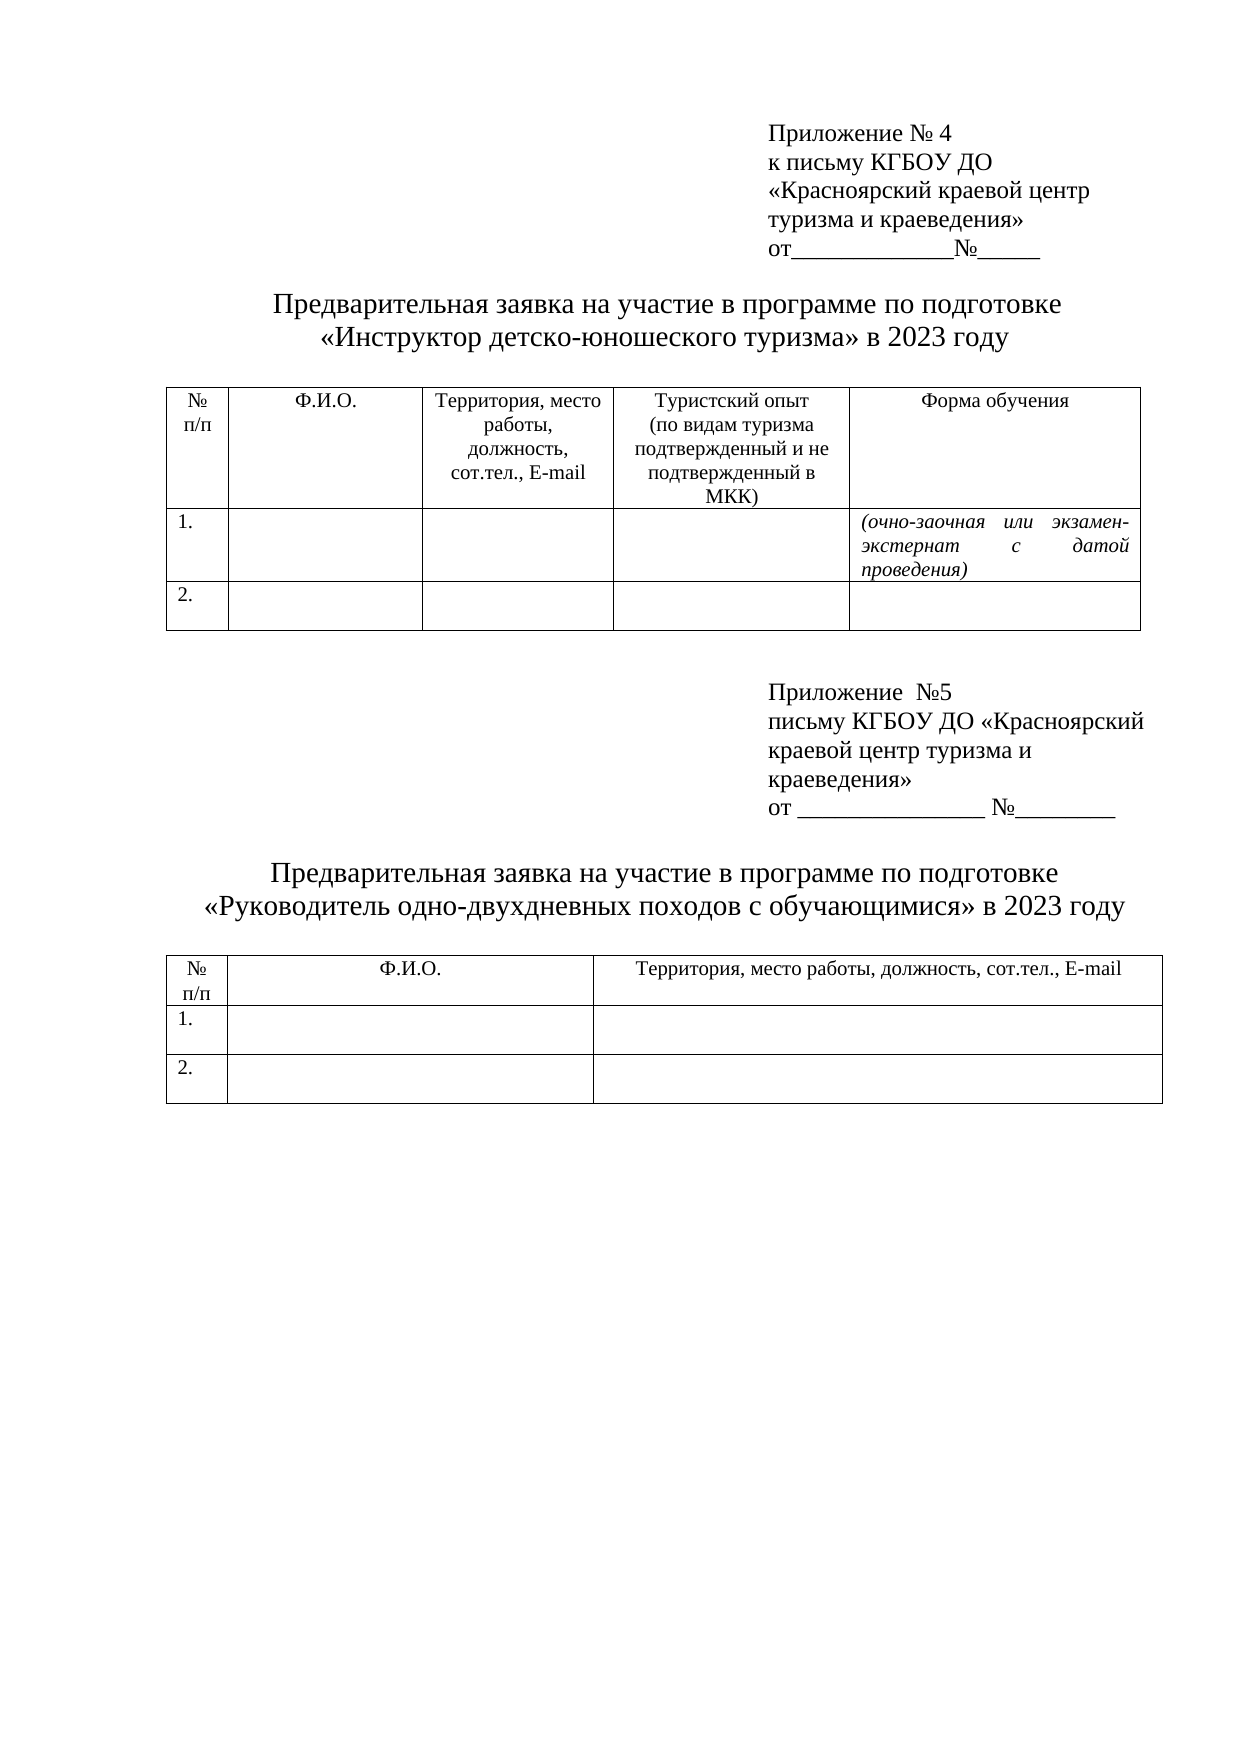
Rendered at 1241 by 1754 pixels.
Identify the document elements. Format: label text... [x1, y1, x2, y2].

text Предварительная заявка на участие в программе по подготовке «Руководитель одно-двухдневных походов с обучающимися» в 2023 году [177, 855, 1152, 922]
text к письму КГБОУ ДО «Красноярский краевой центр туризма и краеведения» [768, 147, 1152, 233]
text Предварительная заявка на участие в программе по подготовке [177, 286, 1152, 319]
table_cell 1. [167, 509, 228, 581]
table_cell [229, 509, 422, 581]
table_header Форма обучения [850, 388, 1140, 508]
table_cell [229, 582, 422, 630]
table_cell [614, 509, 849, 581]
text письму КГБОУ ДО «Красноярский краевой центр туризма и краеведения» [768, 706, 1152, 792]
table_cell [423, 509, 613, 581]
table_cell [228, 1055, 593, 1103]
text Приложение №5 [768, 677, 1152, 706]
table_header Туристский опыт (по видам туризма подтвержденный и не подтвержденный в МКК) [614, 388, 849, 508]
table_cell [614, 582, 849, 630]
table_cell [423, 582, 613, 630]
table_header № п/п [167, 956, 227, 1004]
table_cell [594, 1006, 1162, 1054]
table_cell 2. [167, 1055, 227, 1103]
table_cell [850, 582, 1140, 630]
text Приложение № 4 [768, 118, 1152, 147]
table_cell (очно-заочная или экзамен-экстернат с датой проведения) [850, 509, 1140, 581]
table_header Территория, место работы, должность, сот.тел., E-mail [423, 388, 613, 508]
table_cell 2. [167, 582, 228, 630]
text от_____________№_____ [768, 233, 1152, 262]
table_header № п/п [167, 388, 228, 508]
table_header Ф.И.О. [228, 956, 593, 1004]
table_cell [594, 1055, 1162, 1103]
table_cell [228, 1006, 593, 1054]
table_header Ф.И.О. [229, 388, 422, 508]
text от _______________ №________ [768, 792, 1152, 821]
text «Инструктор детско-юношеского туризма» в 2023 году [177, 319, 1152, 353]
table_header Территория, место работы, должность, сот.тел., E-mail [594, 956, 1162, 1004]
table_cell 1. [167, 1006, 227, 1054]
